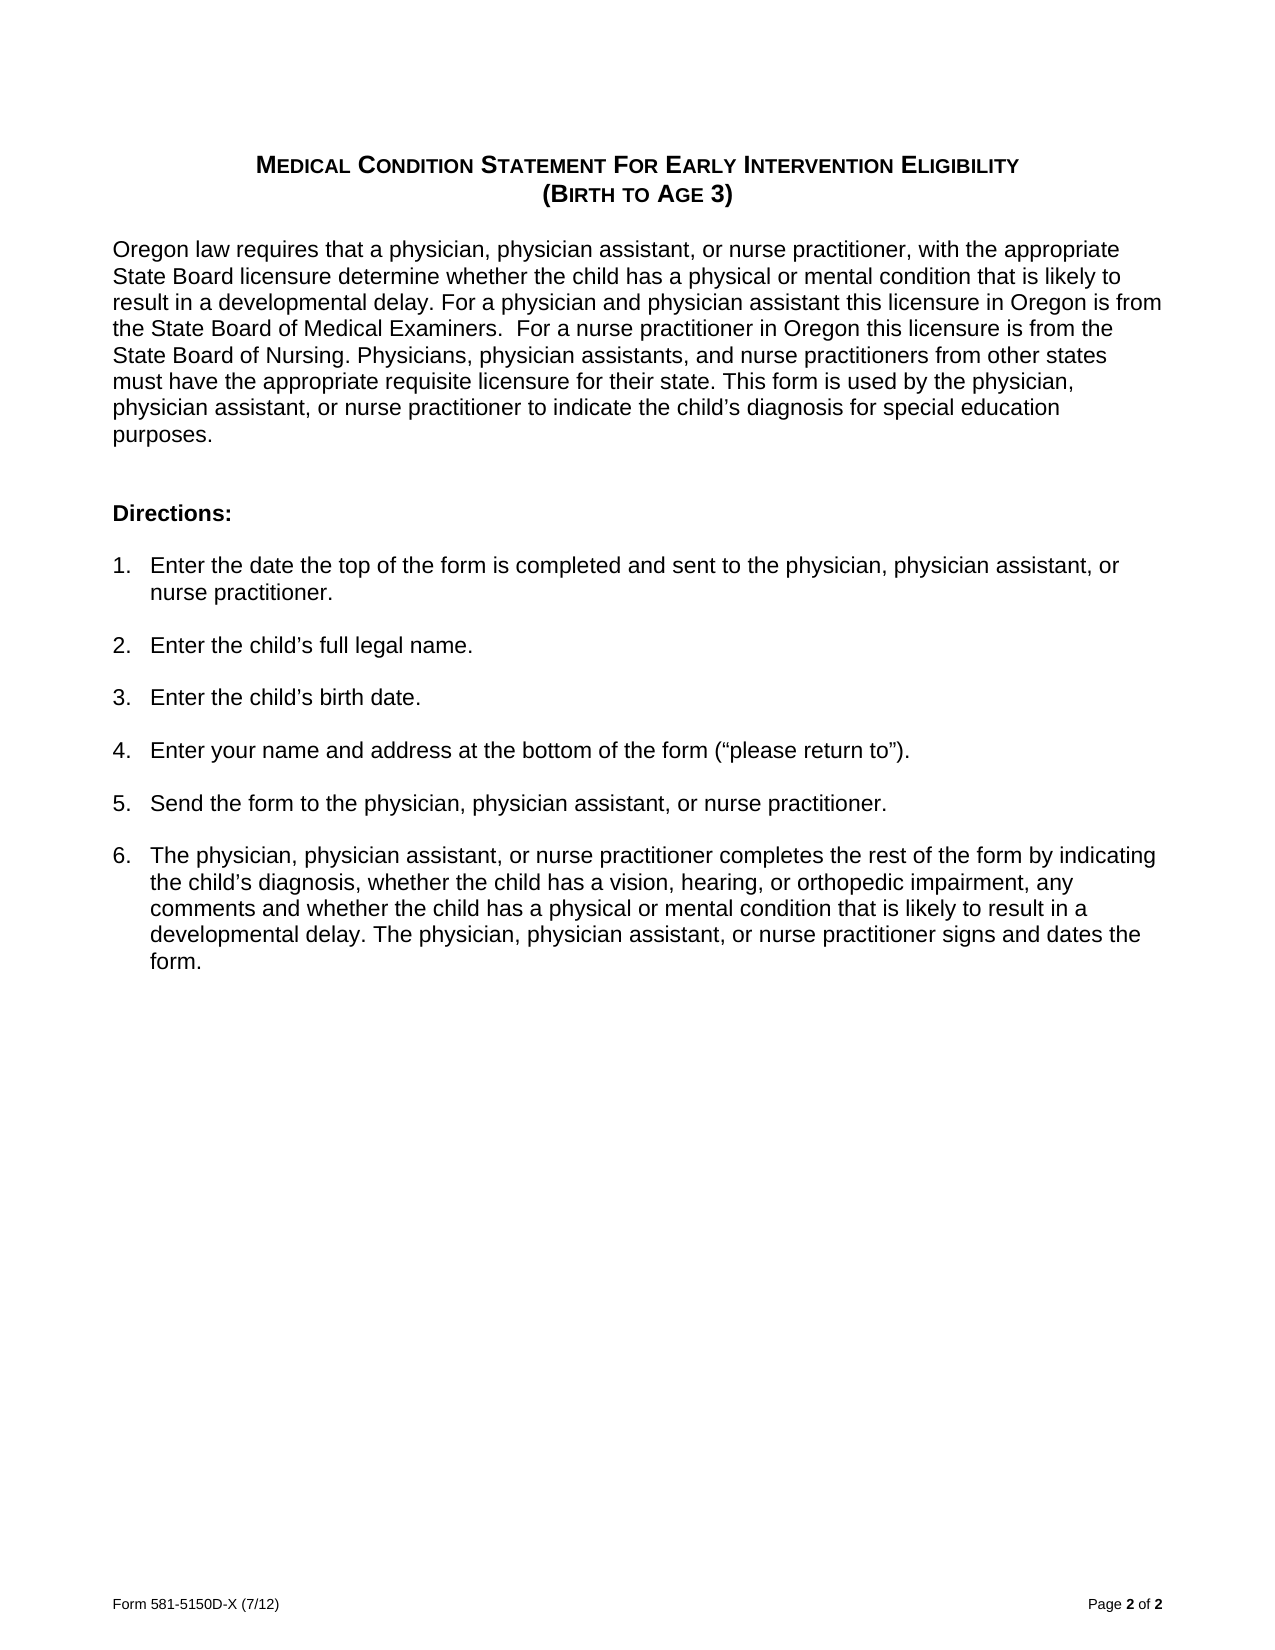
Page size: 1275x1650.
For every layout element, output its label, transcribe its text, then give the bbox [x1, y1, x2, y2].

text Medical Condition Statement For Early Intervention Eligibility [112, 150, 1162, 179]
text Oregon law requires that a physician, physician assistant, or nurse practitioner, with the appropriate State Board licensure determine whether the child has a physical or mental condition that is likely to result in a developmental delay. For a physician and physician assistant this licensure in Oregon is from the State Board of Medical Examiners. For a nurse practitioner in Oregon this licensure is from the State Board of Nursing. Physicians, physician assistants, and nurse practitioners from other states must have the appropriate requisite licensure for their state. This form is used by the physician, physician assistant, or nurse practitioner to indicate the child’s diagnosis for special education purposes. [112, 236, 1162, 447]
text 1. Enter the date the top of the form is completed and sent to the physician, physician assistant, or nurse practitioner. [112, 552, 1162, 605]
text Directions: [112, 500, 1162, 526]
text 5. Send the form to the physician, physician assistant, or nurse practitioner. [112, 790, 1162, 816]
text 4. Enter your name and address at the bottom of the form (“please return to”). [112, 737, 1162, 763]
text 3. Enter the child’s birth date. [112, 684, 1162, 711]
text (Birth to Age 3) [112, 179, 1162, 207]
text 2. Enter the child’s full legal name. [112, 632, 1162, 658]
text 6. The physician, physician assistant, or nurse practitioner completes the rest of the form by indicating the child’s diagnosis, whether the child has a vision, hearing, or orthopedic impairment, any comments and whether the child has a physical or mental condition that is likely to result in a developmental delay. The physician, physician assistant, or nurse practitioner signs and dates the form. [112, 842, 1162, 974]
